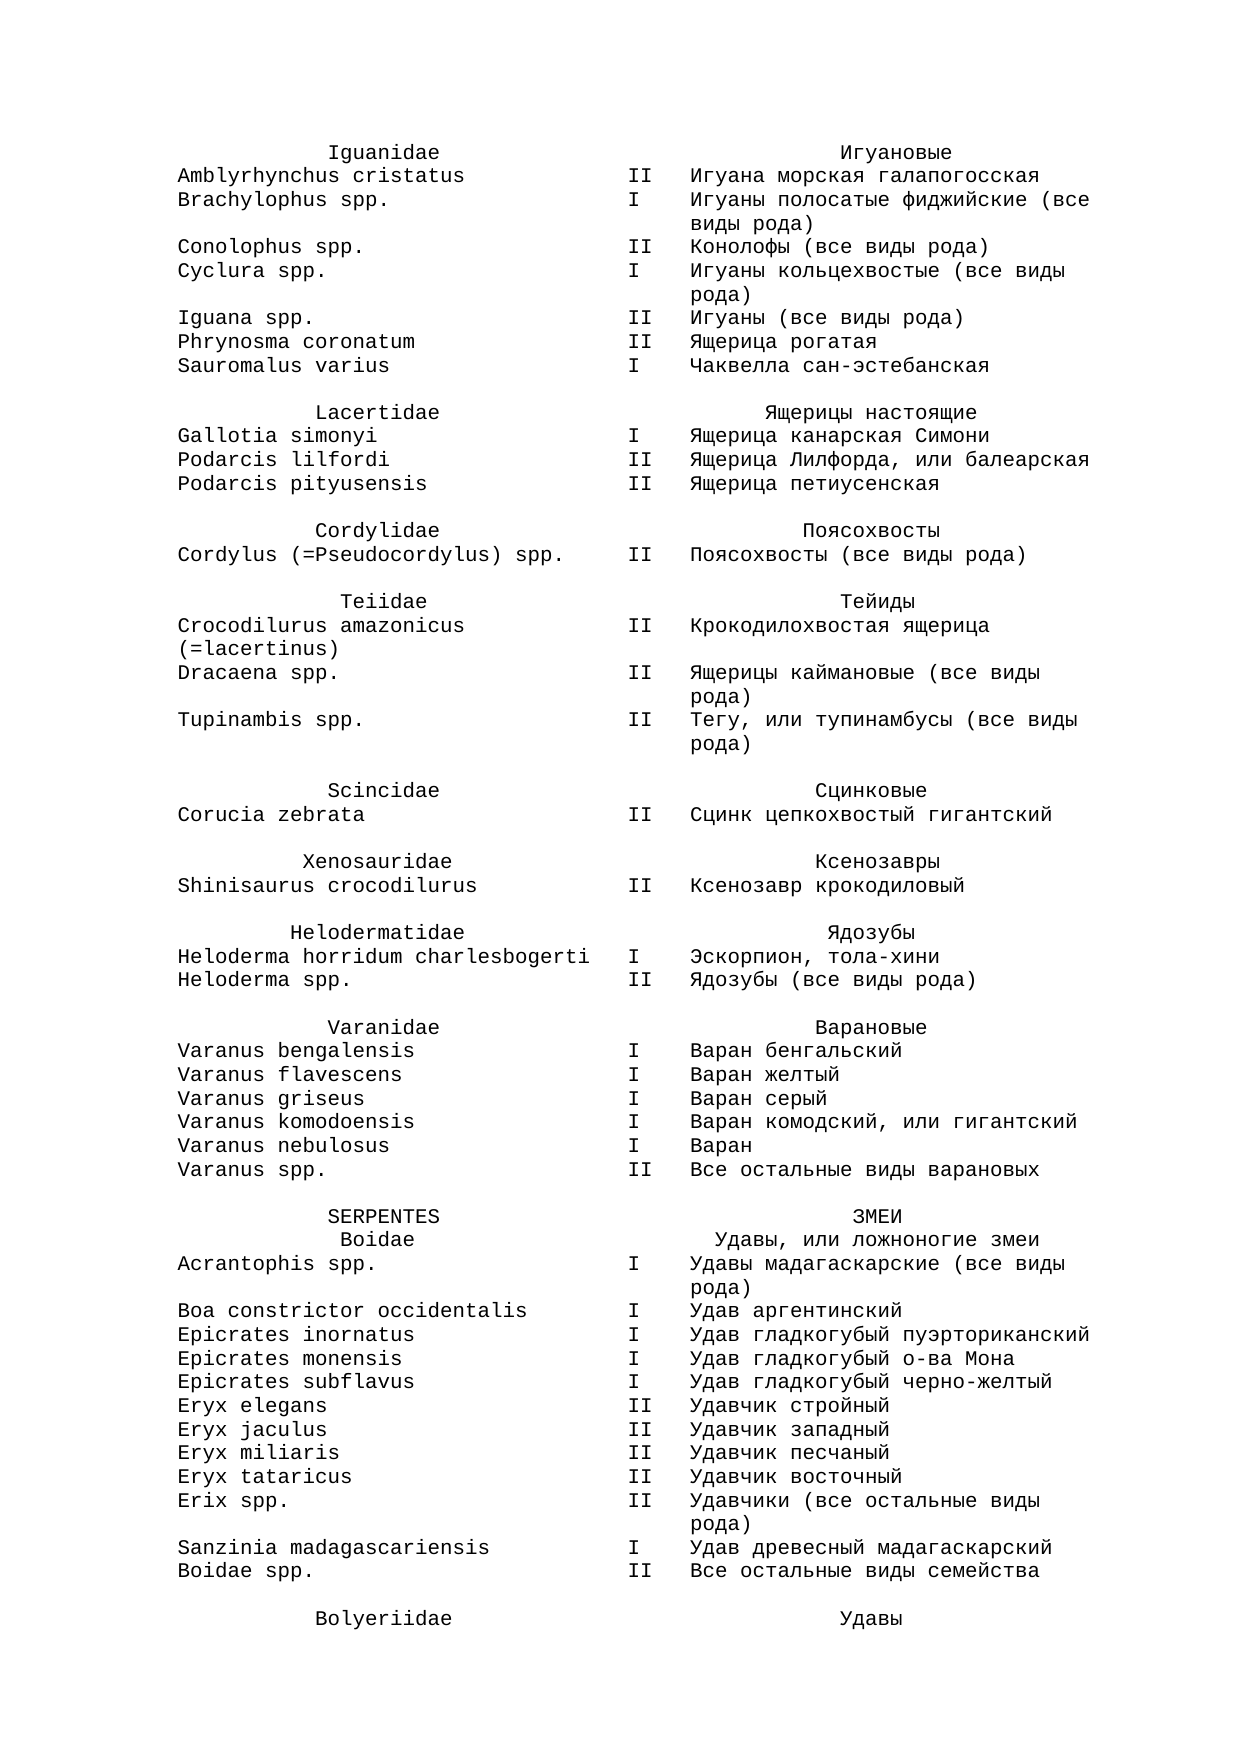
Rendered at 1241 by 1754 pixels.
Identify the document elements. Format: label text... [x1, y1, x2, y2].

text Iguana spp. II Игуаны (все виды рода) [177, 307, 1152, 331]
text Boa constrictor occidentalis I Удав аргентинский [177, 1300, 1152, 1324]
text рода) [177, 1277, 1152, 1300]
text Varanidae Варановые [177, 1017, 1152, 1040]
text Epicrates subflavus I Удав гладкогубый черно-желтый [177, 1371, 1152, 1395]
text Cyclura spp. I Игуаны кольцехвостые (все виды [177, 260, 1152, 284]
text Erix spp. II Удавчики (все остальные виды [177, 1489, 1152, 1513]
text Epicrates inornatus I Удав гладкогубый пуэрториканский [177, 1324, 1152, 1348]
text Eryx tataricus II Удавчик восточный [177, 1466, 1152, 1489]
text Podarcis pityusensis II Ящерица петиусенская [177, 473, 1152, 496]
text Eryx miliaris II Удавчик песчаный [177, 1442, 1152, 1466]
text Acrantophis spp. I Удавы мадагаскарские (все виды [177, 1253, 1152, 1277]
text SERPENTES ЗМЕИ [177, 1206, 1152, 1229]
text Teiidae Тейиды [177, 591, 1152, 615]
text Boidae Удавы, или ложноногие змеи [177, 1229, 1152, 1253]
text Sanzinia madagascariensis I Удав древесный мадагаскарский [177, 1537, 1152, 1561]
text Xenosauridae Ксенозавры [177, 851, 1152, 875]
text виды рода) [177, 213, 1152, 236]
text Varanus spp. II Все остальные виды варановых [177, 1158, 1152, 1182]
text Scincidae Сцинковые [177, 780, 1152, 804]
text рода) [177, 1513, 1152, 1537]
text рода) [177, 733, 1152, 757]
text Podarcis lilfordi II Ящерица Лилфорда, или балеарская [177, 449, 1152, 473]
text Conolophus spp. II Конолофы (все виды рода) [177, 236, 1152, 260]
text Shinisaurus crocodilurus II Ксенозавр крокодиловый [177, 875, 1152, 898]
text Tupinambis spp. II Тегу, или тупинамбусы (все виды [177, 709, 1152, 733]
text Iguanidae Игуановые [177, 142, 1152, 165]
text Cordylus (=Pseudocordylus) spp. II Поясохвосты (все виды рода) [177, 544, 1152, 567]
text Varanus griseus I Варан серый [177, 1088, 1152, 1111]
text Varanus bengalensis I Варан бенгальский [177, 1040, 1152, 1064]
text Crocodilurus amazonicus II Крокодилохвостая ящерица [177, 615, 1152, 638]
text Eryx elegans II Удавчик стройный [177, 1395, 1152, 1419]
text Amblyrhynchus cristatus II Игуана морская галапогосская [177, 165, 1152, 189]
text Boidae spp. II Все остальные виды семейства [177, 1561, 1152, 1584]
text Brachylophus spp. I Игуаны полосатые фиджийские (все [177, 189, 1152, 213]
text рода) [177, 284, 1152, 307]
text Varanus flavescens I Варан желтый [177, 1064, 1152, 1088]
text рода) [177, 686, 1152, 709]
text Epicrates monensis I Удав гладкогубый о-ва Мона [177, 1348, 1152, 1371]
text Cordylidae Поясохвосты [177, 520, 1152, 544]
text Eryx jaculus II Удавчик западный [177, 1419, 1152, 1442]
text Dracaena spp. II Ящерицы каймановые (все виды [177, 662, 1152, 686]
text Varanus komodoensis I Варан комодский, или гигантский [177, 1111, 1152, 1135]
text Helodermatidae Ядозубы [177, 922, 1152, 946]
text Phrynosma coronatum II Ящерица рогатая [177, 331, 1152, 354]
text Heloderma horridum charlesbogerti I Эскорпион, тола-хини [177, 946, 1152, 969]
text Bolyeriidae Удавы [177, 1608, 1152, 1631]
text Gallotia simonyi I Ящерица канарская Симони [177, 426, 1152, 449]
text Corucia zebrata II Сцинк цепкохвостый гигантский [177, 804, 1152, 827]
text Varanus nebulosus I Варан [177, 1135, 1152, 1158]
text Lacertidae Ящерицы настоящие [177, 402, 1152, 426]
text Sauromalus varius I Чаквелла сан-эстебанская [177, 354, 1152, 378]
text Heloderma spp. II Ядозубы (все виды рода) [177, 969, 1152, 993]
text (=lacertinus) [177, 638, 1152, 662]
